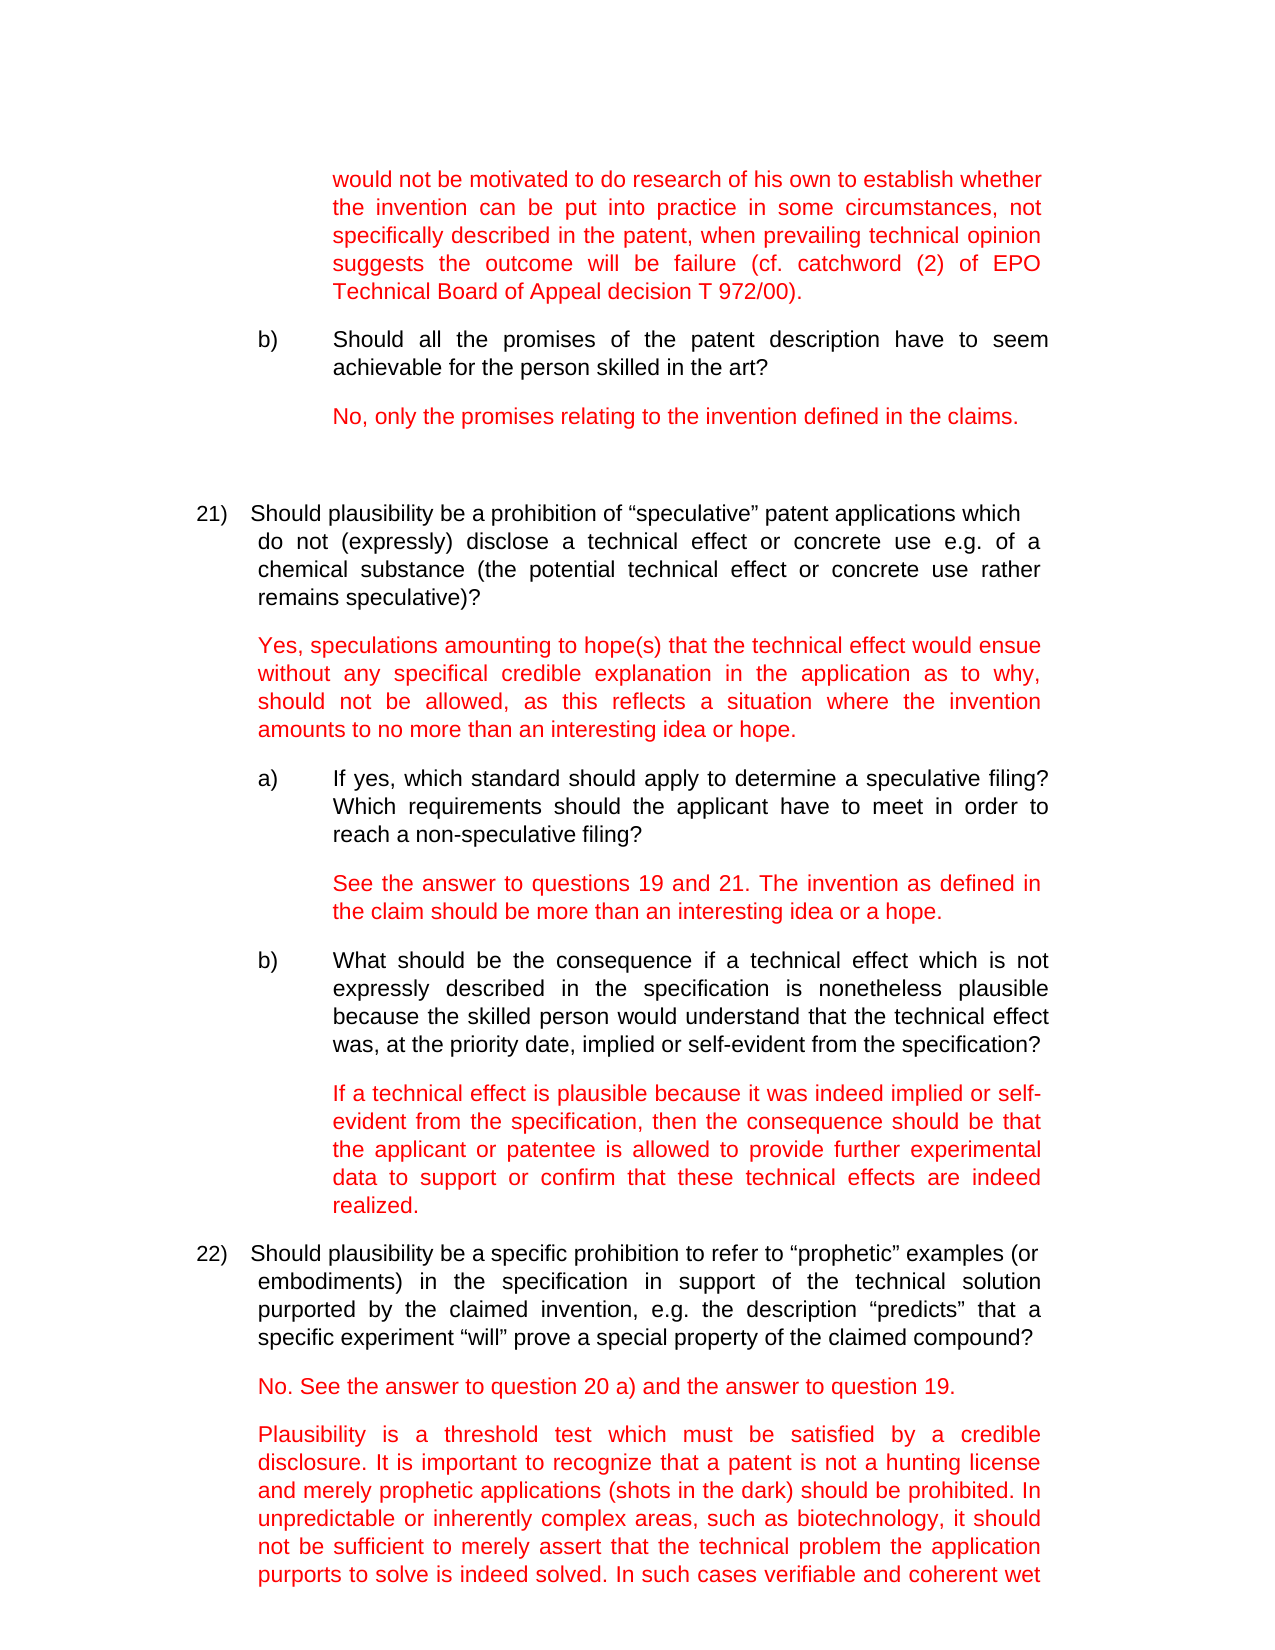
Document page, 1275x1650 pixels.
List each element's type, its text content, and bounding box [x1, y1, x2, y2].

text If a technical effect is plausible because it was indeed implied or self-evident from the specification, then the consequence should be that the applicant or patentee is allowed to provide further experimental data to support or confirm that these technical effects are indeed realized. [190, 1079, 1042, 1219]
text No, only the promises relating to the invention defined in the claims. [190, 402, 1042, 430]
text See the answer to questions 19 and 21. The invention as defined in the claim should be more than an interesting idea or a hope. [190, 869, 1042, 925]
text 22) Should plausibility be a specific prohibition to refer to “prophetic” examples (or [190, 1239, 1087, 1267]
text No. See the answer to question 20 a) and the answer to question 19. [190, 1372, 1042, 1400]
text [190, 1420, 1042, 1588]
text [190, 164, 1042, 305]
list If yes, which standard should apply to determine a speculative filing? Which requirements should the applicant have to meet in order to reach a non-speculative filing? [258, 764, 1049, 848]
text Yes, speculations amounting to hope(s) that the technical effect would ensue without any specifical credible explanation in the application as to why, should not be allowed, as this reflects a situation where the invention amounts to no more than an interesting idea or hope. [190, 631, 1042, 743]
text 21) Should plausibility be a prohibition of “speculative” patent applications which [190, 499, 1087, 527]
text embodiments) in the specification in support of the technical solution purported by the claimed invention, e.g. the description “predicts” that a specific experiment “will” prove a special property of the claimed compound? [258, 1267, 1042, 1351]
text do not (expressly) disclose a technical effect or concrete use e.g. of a chemical substance (the potential technical effect or concrete use rather remains speculative)? [258, 527, 1042, 611]
list What should be the consequence if a technical effect which is not expressly described in the specification is nonetheless plausible because the skilled person would understand that the technical effect was, at the priority date, implied or self-evident from the specification? [258, 946, 1049, 1058]
list Should all the promises of the patent description have to seem achievable for the person skilled in the art? [258, 325, 1049, 381]
